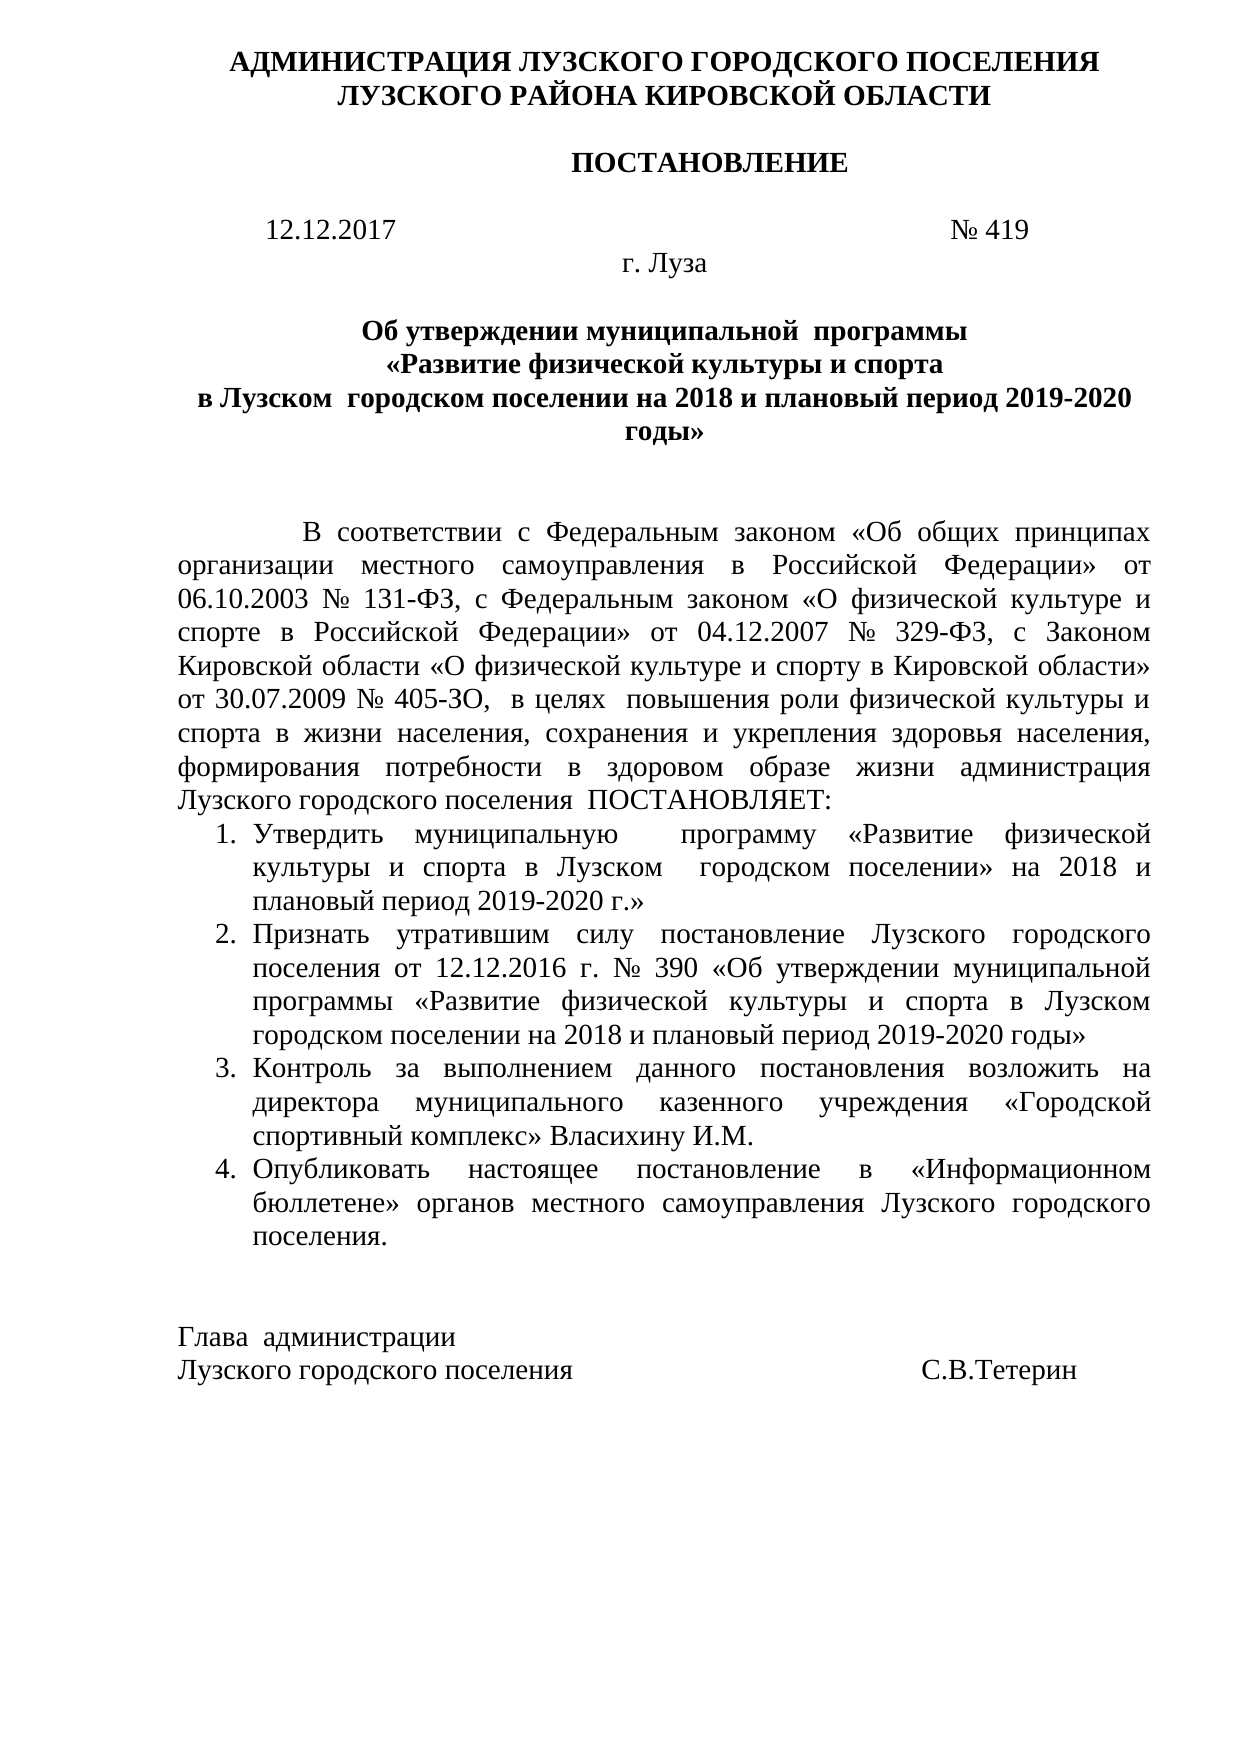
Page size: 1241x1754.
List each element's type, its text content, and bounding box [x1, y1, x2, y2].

text Об утверждении муниципальной программы [177, 313, 1152, 346]
subtitle АДМИНИСТРАЦИЯ ЛУЗСКОГО ГОРОДСКОГО ПОСЕЛЕНИЯ [177, 44, 1152, 78]
list Признать утратившим силу постановление Лузского городского поселения от 12.12.2016 г. № 390 «Об утверждении муниципальной программы «Развитие физической культуры и спорта в Лузском городском поселении на 2018 и плановый период 2019-2020 годы» [215, 916, 1152, 1051]
list Опубликовать настоящее постановление в «Информационном бюллетене» органов местного самоуправления Лузского городского поселения. [215, 1151, 1152, 1252]
text ПОСТАНОВЛЕНИЕ [177, 145, 1152, 178]
text г. Луза [177, 246, 1152, 279]
text «Развитие физической культуры и спорта [177, 346, 1152, 380]
text Лузского городского поселения С.В.Тетерин [177, 1352, 1152, 1386]
text 12.12.2017 № 419 [177, 212, 1152, 246]
list Контроль за выполнением данного постановления возложить на директора муниципального казенного учреждения «Городской спортивный комплекс» Власихину И.М. [215, 1051, 1152, 1151]
text Глава администрации [177, 1319, 1152, 1352]
list Утвердить муниципальную программу «Развитие физической культуры и спорта в Лузском городском поселении» на 2018 и плановый период 2019-2020 г.» [215, 816, 1152, 916]
text в Лузском городском поселении на 2018 и плановый период 2019-2020 годы» [177, 380, 1152, 447]
title В соответствии с Федеральным законом «Об общих принципах организации местного самоуправления в Российской Федерации» от 06.10.2003 № 131-ФЗ, с Федеральным законом «О физической культуре и спорте в Российской Федерации» от 04.12.2007 № 329-ФЗ, с Законом Кировской области «О физической культуре и спорту в Кировской области» от 30.07.2009 № 405-ЗО, в целях повышения роли физической культуры и спорта в жизни населения, сохранения и укрепления здоровья населения, формирования потребности в здоровом образе жизни администрация Лузского городского поселения ПОСТАНОВЛЯЕТ: [177, 514, 1152, 816]
subtitle ЛУЗСКОГО РАЙОНА КИРОВСКОЙ ОБЛАСТИ [177, 78, 1152, 111]
